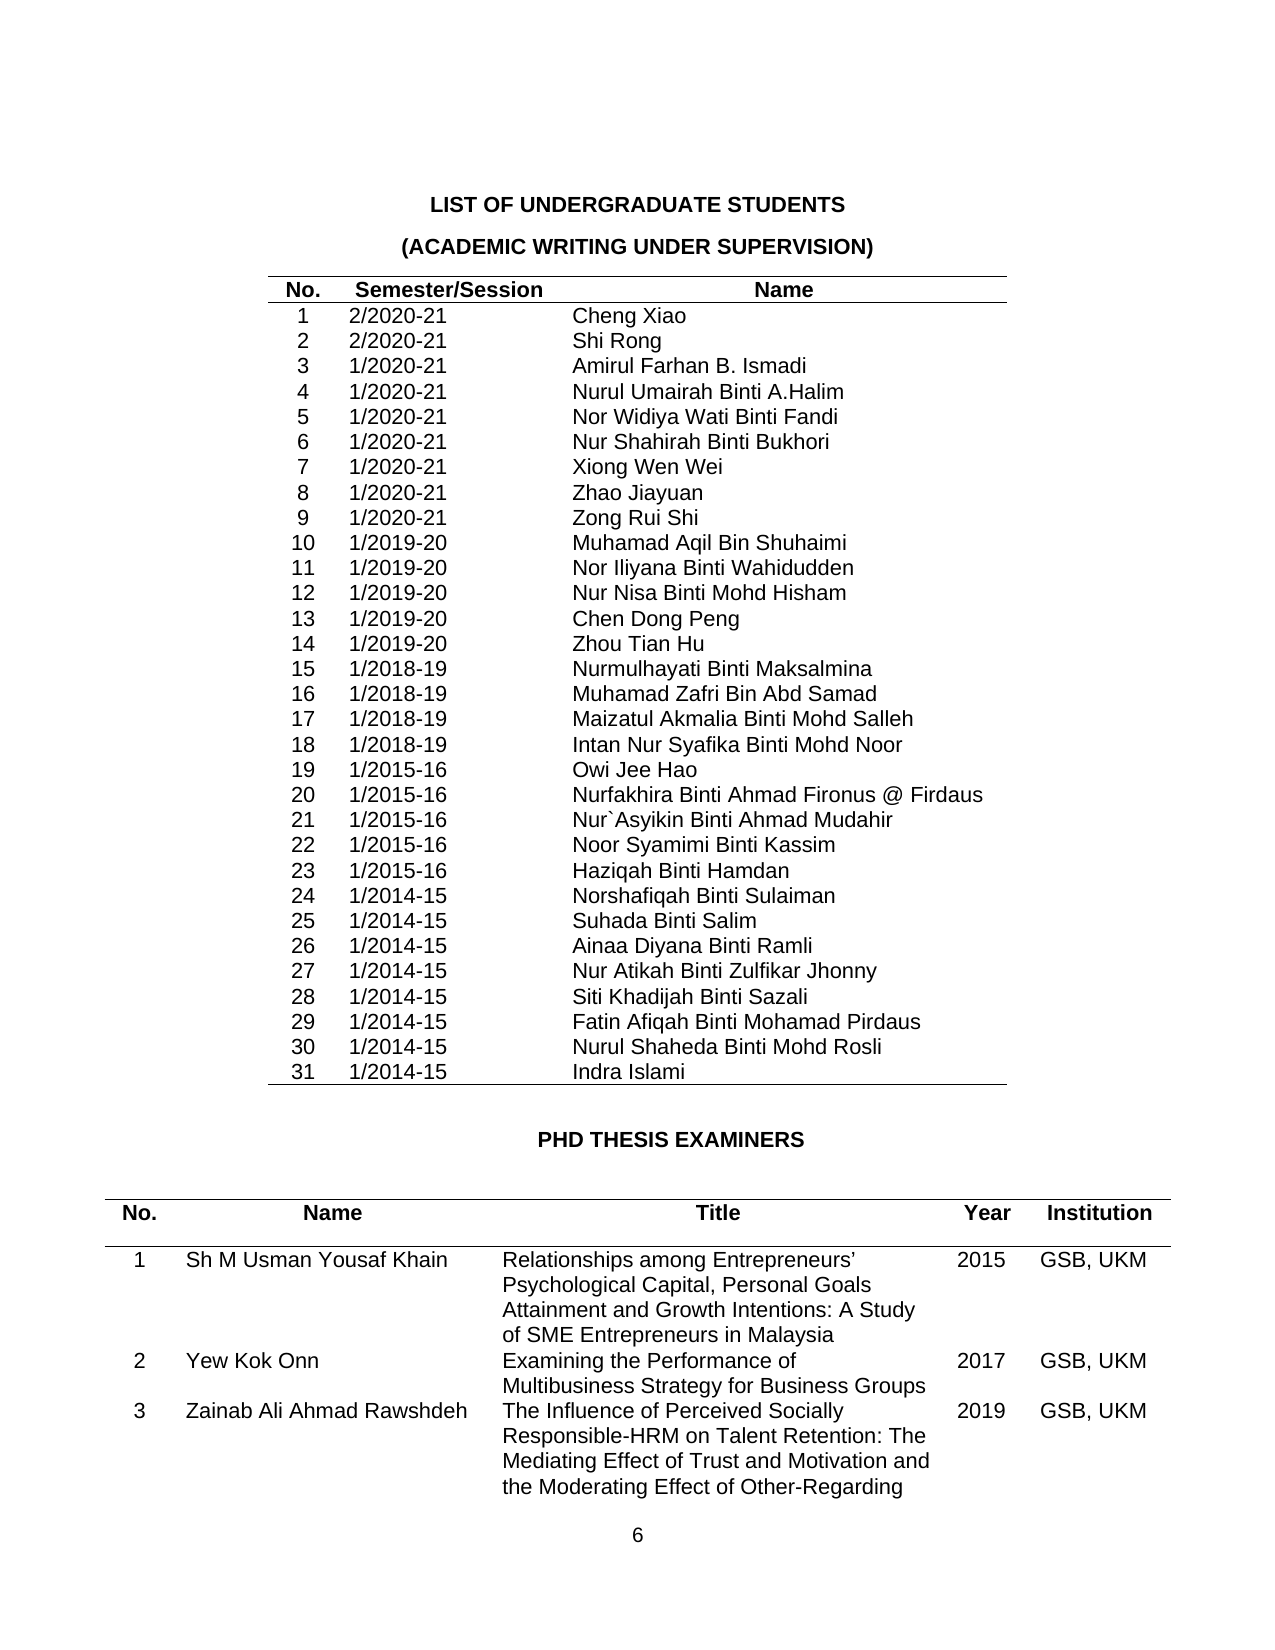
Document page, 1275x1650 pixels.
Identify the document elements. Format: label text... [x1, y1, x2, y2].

table_header Institution [1029, 1200, 1171, 1246]
table_cell 18 [268, 731, 337, 757]
table_cell 27 [268, 958, 337, 983]
table_cell Amirul Farhan B. Ismadi [561, 353, 1007, 378]
table_header No. [105, 1200, 174, 1246]
table_cell Sh M Usman Yousaf Khain [174, 1247, 491, 1347]
table_cell Nur`Asyikin Binti Ahmad Mudahir [561, 807, 1007, 832]
table_header Year [946, 1200, 1029, 1246]
table_cell 16 [268, 681, 337, 706]
table_cell 1/2015-16 [338, 832, 561, 857]
table_cell 1/2014-15 [338, 1034, 561, 1059]
table_cell Nor Widiya Wati Binti Fandi [561, 404, 1007, 429]
text LIST OF UNDERGRADUATE STUDENTS [150, 192, 1125, 217]
table_cell Yew Kok Onn [174, 1348, 491, 1398]
table_header Name [561, 277, 1007, 302]
table_cell 2/2020-21 [338, 328, 561, 353]
table_cell 1/2014-15 [338, 1059, 561, 1084]
table_cell 23 [268, 858, 337, 883]
table_cell 13 [268, 605, 337, 631]
table_cell 19 [268, 757, 337, 782]
table_cell 26 [268, 933, 337, 958]
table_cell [491, 1398, 946, 1499]
table_header Title [491, 1200, 946, 1246]
table_cell 20 [268, 782, 337, 807]
table_cell 1/2018-19 [338, 681, 561, 706]
table_cell 1/2015-16 [338, 782, 561, 807]
table_cell 1 [105, 1247, 174, 1347]
table_cell 1 [268, 303, 337, 328]
table_cell 28 [268, 984, 337, 1009]
table_cell 1/2018-19 [338, 731, 561, 757]
table_cell 1/2020-21 [338, 353, 561, 378]
table_cell 1/2014-15 [338, 908, 561, 933]
table_cell Xiong Wen Wei [561, 454, 1007, 479]
table_cell Haziqah Binti Hamdan [561, 858, 1007, 883]
table_cell 9 [268, 505, 337, 530]
table_cell 31 [268, 1059, 337, 1084]
table_cell 30 [268, 1034, 337, 1059]
table_cell Zong Rui Shi [561, 505, 1007, 530]
table_cell 1/2018-19 [338, 706, 561, 731]
table_cell Noor Syamimi Binti Kassim [561, 832, 1007, 857]
table_cell 1/2020-21 [338, 404, 561, 429]
table_cell Suhada Binti Salim [561, 908, 1007, 933]
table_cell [174, 1398, 491, 1499]
table_cell Intan Nur Syafika Binti Mohd Noor [561, 731, 1007, 757]
table_cell 2/2020-21 [338, 303, 561, 328]
table_cell 1/2014-15 [338, 933, 561, 958]
table_cell 7 [268, 454, 337, 479]
table_cell 22 [268, 832, 337, 857]
table_cell 1/2015-16 [338, 807, 561, 832]
table_cell Siti Khadijah Binti Sazali [561, 984, 1007, 1009]
table_cell 1/2015-16 [338, 757, 561, 782]
table_cell 1/2014-15 [338, 883, 561, 908]
table_cell Cheng Xiao [561, 303, 1007, 328]
table_cell 5 [268, 404, 337, 429]
table_cell GSB, UKM [1029, 1348, 1171, 1398]
table_cell Norshafiqah Binti Sulaiman [561, 883, 1007, 908]
table_cell Nur Shahirah Binti Bukhori [561, 429, 1007, 454]
table_cell 4 [268, 379, 337, 404]
table_cell 10 [268, 530, 337, 555]
table_cell 12 [268, 580, 337, 605]
table_cell Nur Nisa Binti Mohd Hisham [561, 580, 1007, 605]
table_cell 2 [105, 1348, 174, 1398]
table_cell Zhao Jiayuan [561, 479, 1007, 504]
table_cell 1/2020-21 [338, 454, 561, 479]
table_cell 17 [268, 706, 337, 731]
table_cell GSB, UKM [1029, 1247, 1171, 1347]
table_cell 11 [268, 555, 337, 580]
table_cell Nurul Umairah Binti A.Halim [561, 379, 1007, 404]
table_cell 2017 [946, 1348, 1029, 1398]
table_cell Muhamad Zafri Bin Abd Samad [561, 681, 1007, 706]
table_cell 1/2014-15 [338, 1009, 561, 1034]
table_header No. [268, 277, 337, 302]
table_cell 6 [268, 429, 337, 454]
table_cell Relationships among Entrepreneurs’ Psychological Capital, Personal Goals Attainment and Growth Intentions: A Study of SME Entrepreneurs in Malaysia [491, 1247, 946, 1347]
table_cell 24 [268, 883, 337, 908]
table_cell 3 [268, 353, 337, 378]
table_cell Zhou Tian Hu [561, 631, 1007, 656]
table_cell Nur Atikah Binti Zulfikar Jhonny [561, 958, 1007, 983]
text (ACADEMIC WRITING UNDER SUPERVISION) [150, 234, 1125, 259]
table_cell Owi Jee Hao [561, 757, 1007, 782]
table_cell 8 [268, 479, 337, 504]
table_cell Chen Dong Peng [561, 605, 1007, 631]
list PHD THESIS EXAMINERS [217, 1127, 1125, 1152]
table_cell 1/2020-21 [338, 429, 561, 454]
table_cell 1/2018-19 [338, 656, 561, 681]
table_cell Maizatul Akmalia Binti Mohd Salleh [561, 706, 1007, 731]
table_cell Nurul Shaheda Binti Mohd Rosli [561, 1034, 1007, 1059]
table_cell 2019 [946, 1398, 1029, 1499]
table_cell GSB, UKM [1029, 1398, 1171, 1499]
table_cell 1/2020-21 [338, 479, 561, 504]
table_cell Indra Islami [561, 1059, 1007, 1084]
table_cell 29 [268, 1009, 337, 1034]
table_cell 2 [268, 328, 337, 353]
table_cell 1/2020-21 [338, 505, 561, 530]
table_cell Examining the Performance of Multibusiness Strategy for Business Groups [491, 1348, 946, 1398]
table_cell Nor Iliyana Binti Wahidudden [561, 555, 1007, 580]
table_cell Muhamad Aqil Bin Shuhaimi [561, 530, 1007, 555]
table_cell Nurmulhayati Binti Maksalmina [561, 656, 1007, 681]
table_cell Nurfakhira Binti Ahmad Fironus @ Firdaus [561, 782, 1007, 807]
table_cell 1/2015-16 [338, 858, 561, 883]
table_header Semester/Session [338, 277, 561, 302]
table_cell Shi Rong [561, 328, 1007, 353]
table_cell Ainaa Diyana Binti Ramli [561, 933, 1007, 958]
table_cell 1/2019-20 [338, 555, 561, 580]
table_cell Fatin Afiqah Binti Mohamad Pirdaus [561, 1009, 1007, 1034]
table_cell 1/2019-20 [338, 605, 561, 631]
table_cell 1/2019-20 [338, 580, 561, 605]
table_cell 1/2019-20 [338, 530, 561, 555]
table_cell 21 [268, 807, 337, 832]
table_cell 25 [268, 908, 337, 933]
table_cell 1/2020-21 [338, 379, 561, 404]
table_cell 1/2019-20 [338, 631, 561, 656]
table_cell 1/2014-15 [338, 958, 561, 983]
table_cell 3 [105, 1398, 174, 1499]
table_cell 1/2014-15 [338, 984, 561, 1009]
table_cell 2015 [946, 1247, 1029, 1347]
table_cell 15 [268, 656, 337, 681]
table_header Name [174, 1200, 491, 1246]
table_cell 14 [268, 631, 337, 656]
